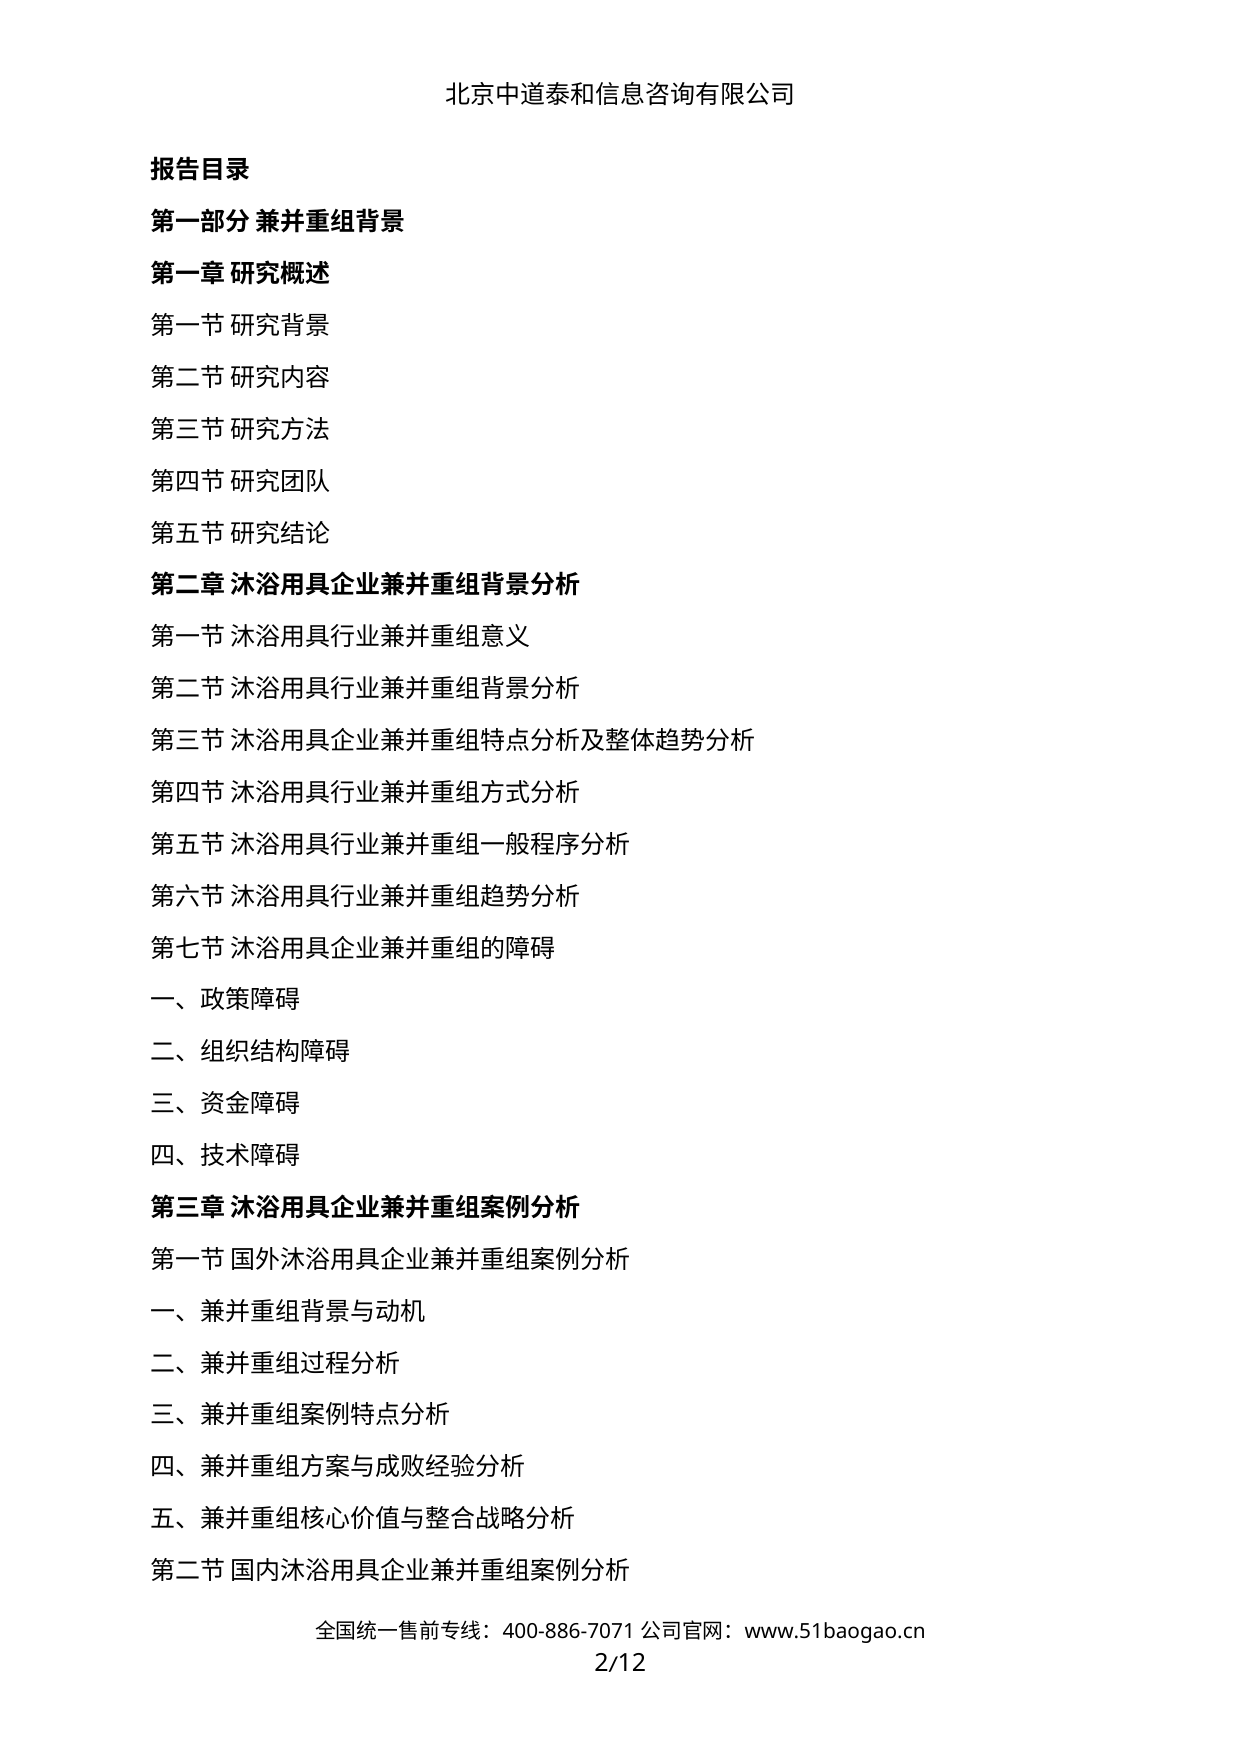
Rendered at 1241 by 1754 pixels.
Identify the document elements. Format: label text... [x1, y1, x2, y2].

text 二、兼并重组过程分析 [150, 1343, 1090, 1379]
text 报告目录 [150, 150, 1090, 186]
text 第二节 国内沐浴用具企业兼并重组案例分析 [150, 1551, 1090, 1587]
text 第一节 沐浴用具行业兼并重组意义 [150, 617, 1090, 653]
text 四、技术障碍 [150, 1136, 1090, 1172]
text 第三节 沐浴用具企业兼并重组特点分析及整体趋势分析 [150, 721, 1090, 757]
text 三、资金障碍 [150, 1084, 1090, 1120]
text 五、兼并重组核心价值与整合战略分析 [150, 1499, 1090, 1535]
text 第二章 沐浴用具企业兼并重组背景分析 [150, 565, 1090, 601]
text 第七节 沐浴用具企业兼并重组的障碍 [150, 928, 1090, 964]
text 一、兼并重组背景与动机 [150, 1291, 1090, 1327]
text 第五节 研究结论 [150, 513, 1090, 549]
text 三、兼并重组案例特点分析 [150, 1395, 1090, 1431]
text 第一部分 兼并重组背景 [150, 202, 1090, 238]
text 第四节 沐浴用具行业兼并重组方式分析 [150, 772, 1090, 809]
text 第二节 沐浴用具行业兼并重组背景分析 [150, 669, 1090, 705]
text 第一节 国外沐浴用具企业兼并重组案例分析 [150, 1239, 1090, 1276]
text 四、兼并重组方案与成败经验分析 [150, 1447, 1090, 1483]
text 一、政策障碍 [150, 980, 1090, 1016]
text 第三章 沐浴用具企业兼并重组案例分析 [150, 1187, 1090, 1224]
text 第一章 研究概述 [150, 254, 1090, 290]
text 第二节 研究内容 [150, 357, 1090, 394]
text 第六节 沐浴用具行业兼并重组趋势分析 [150, 876, 1090, 912]
text 二、组织结构障碍 [150, 1032, 1090, 1068]
text 第四节 研究团队 [150, 461, 1090, 497]
text 第五节 沐浴用具行业兼并重组一般程序分析 [150, 824, 1090, 861]
text 第三节 研究方法 [150, 409, 1090, 446]
text 第一节 研究背景 [150, 306, 1090, 342]
